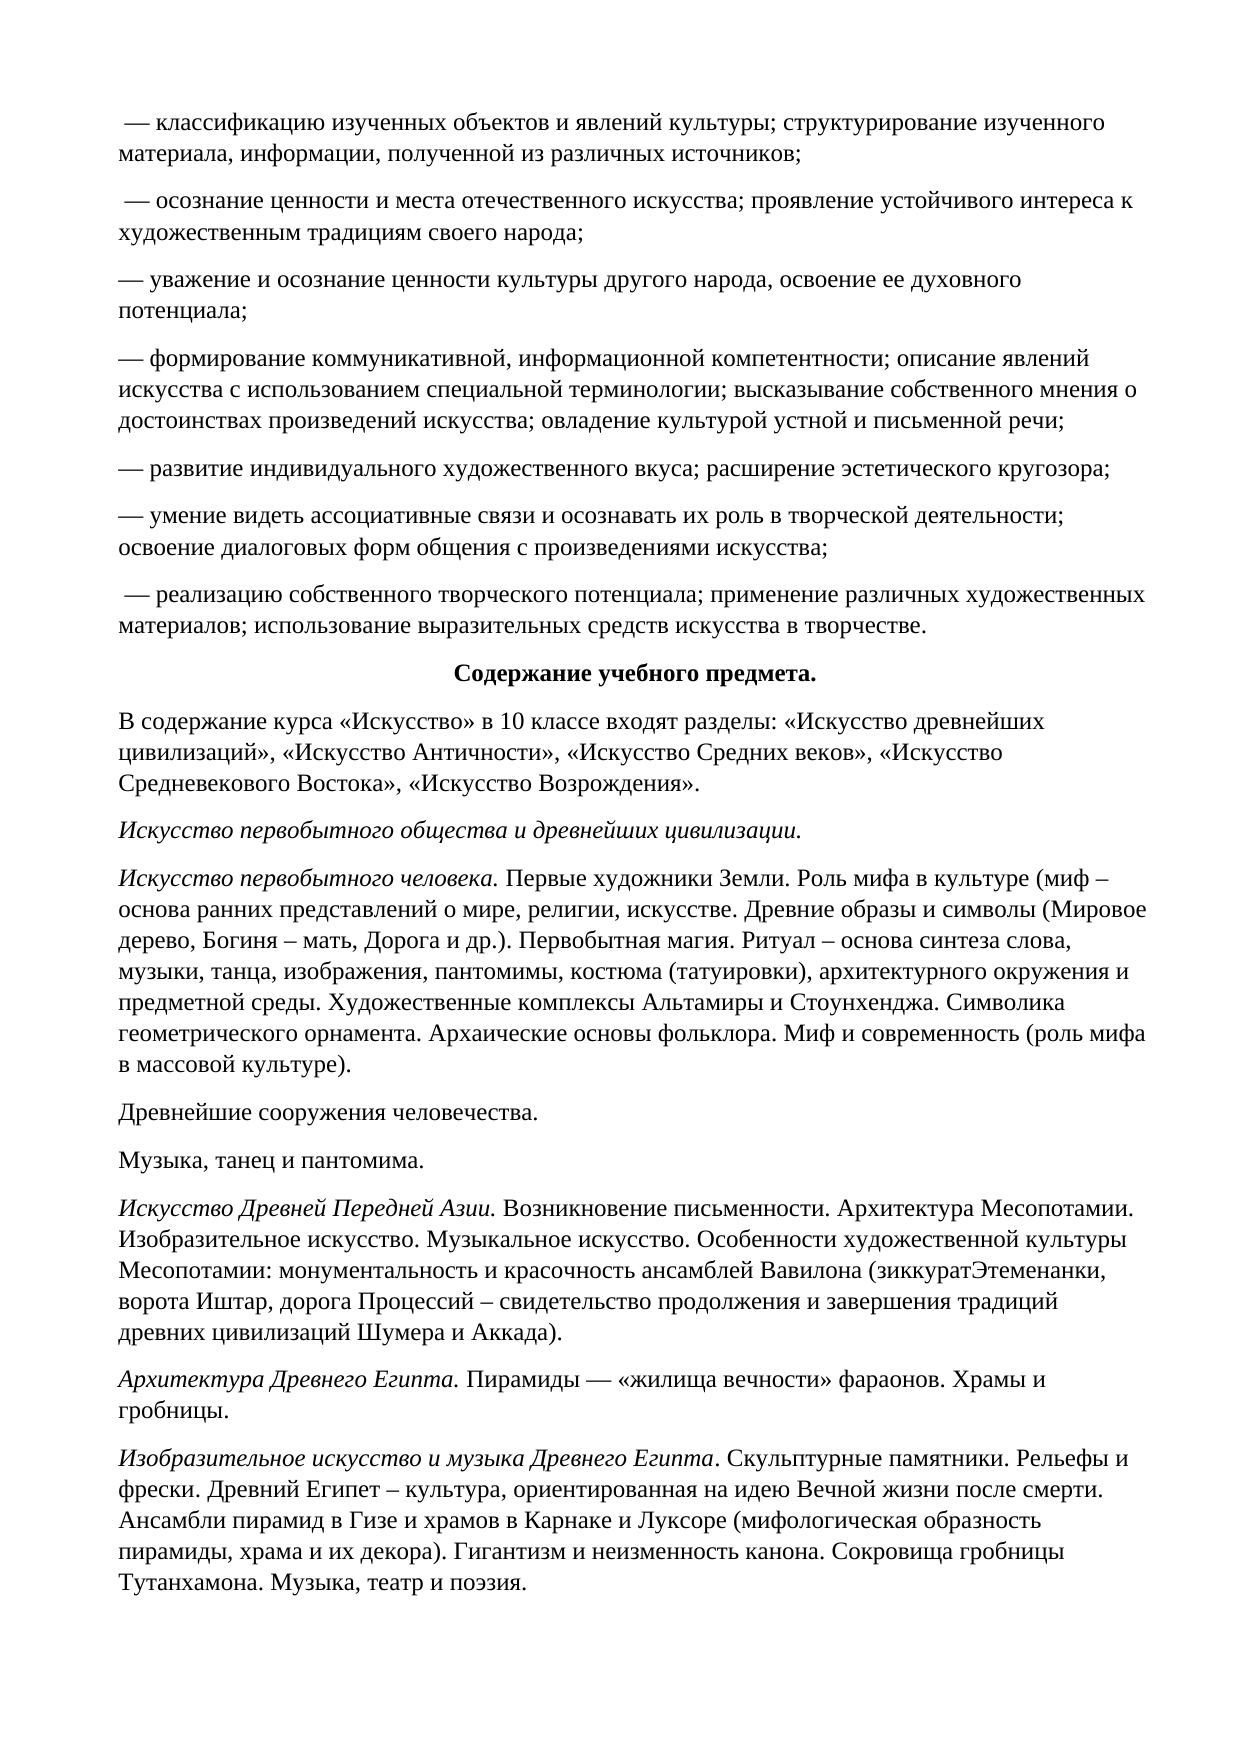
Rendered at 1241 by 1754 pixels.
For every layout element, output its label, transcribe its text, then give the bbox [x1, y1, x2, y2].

text В содержание курса «Искусство» в 10 классе входят разделы: «Искусство древнейших цивилизаций», «Искусство Античности», «Искусство Средних веков», «Искусство Средневекового Востока», «Искусство Возрождения». [118, 706, 1152, 797]
text Музыка, танец и пантомима. [118, 1145, 1152, 1174]
text Содержание учебного предмета. [118, 658, 1152, 687]
text Искусство первобытного человека. Первые художники Земли. Роль мифа в культуре (миф – основа ранних представлений о мире, религии, искусстве. Древние образы и символы (Мировое дерево, Богиня – мать, Дорога и др.). Первобытная магия. Ритуал – основа синтеза слова, музыки, танца, изображения, пантомимы, костюма (татуировки), архитектурного окружения и предметной среды. Художественные комплексы Альтамиры и Стоунхенджа. Символика геометрического орнамента. Архаические основы фольклора. Миф и современность (роль мифа в массовой культуре). [118, 863, 1152, 1078]
text Изобразительное искусство и музыка Древнего Египта. Скульптурные памятники. Рельефы и фрески. Древний Египет – культура, ориентированная на идею Вечной жизни после смерти. Ансамбли пирамид в Гизе и храмов в Карнаке и Луксоре (мифологическая образность пирамиды, храма и их декора). Гигантизм и неизменность канона. Сокровища гробницы Тутанхамона. Музыка, театр и поэзия. [118, 1443, 1152, 1596]
text Искусство Древней Передней Азии. Возникновение письменности. Архитектура Месопотамии. Изобразительное искусство. Музыкальное искусство. Особенности художественной культуры Месопотамии: монументальность и красочность ансамблей Вавилона (зиккуратЭтеменанки, ворота Иштар, дорога Процессий – свидетельство продолжения и завершения традиций древних цивилизаций Шумера и Аккада). [118, 1193, 1152, 1346]
text — реализацию собственного творческого потенциала; применение различных художественных материалов; использование выразительных средств искусства в творчестве. [118, 579, 1152, 639]
text Архитектура Древнего Египта. Пирамиды — «жилища вечности» фараонов. Храмы и гробницы. [118, 1364, 1152, 1424]
text — развитие индивидуального художественного вкуса; расширение эстетического кругозора; [118, 453, 1152, 482]
text Древнейшие сооружения человечества. [118, 1097, 1152, 1126]
text Искусство первобытного общества и древнейших цивилизации. [118, 816, 1152, 844]
text — умение видеть ассоциативные связи и осознавать их роль в творческой деятельности; освоение диалоговых форм общения с произведениями искусства; [118, 501, 1152, 560]
text — уважение и осознание ценности культуры другого народа, освоение ее духовного потенциала; [118, 264, 1152, 324]
text — формирование коммуникативной, информационной компетентности; описание явлений искусства с использованием специальной терминологии; высказывание собственного мнения о достоинствах произведений искусства; овладение культурой устной и письменной речи; [118, 343, 1152, 434]
text — осознание ценности и места отечественного искусства; проявление устойчивого интереса к художественным традициям своего народа; [118, 186, 1152, 245]
text — классификацию изученных объектов и явлений культуры; структурирование изученного материала, информации, полученной из различных источников; [118, 107, 1152, 167]
